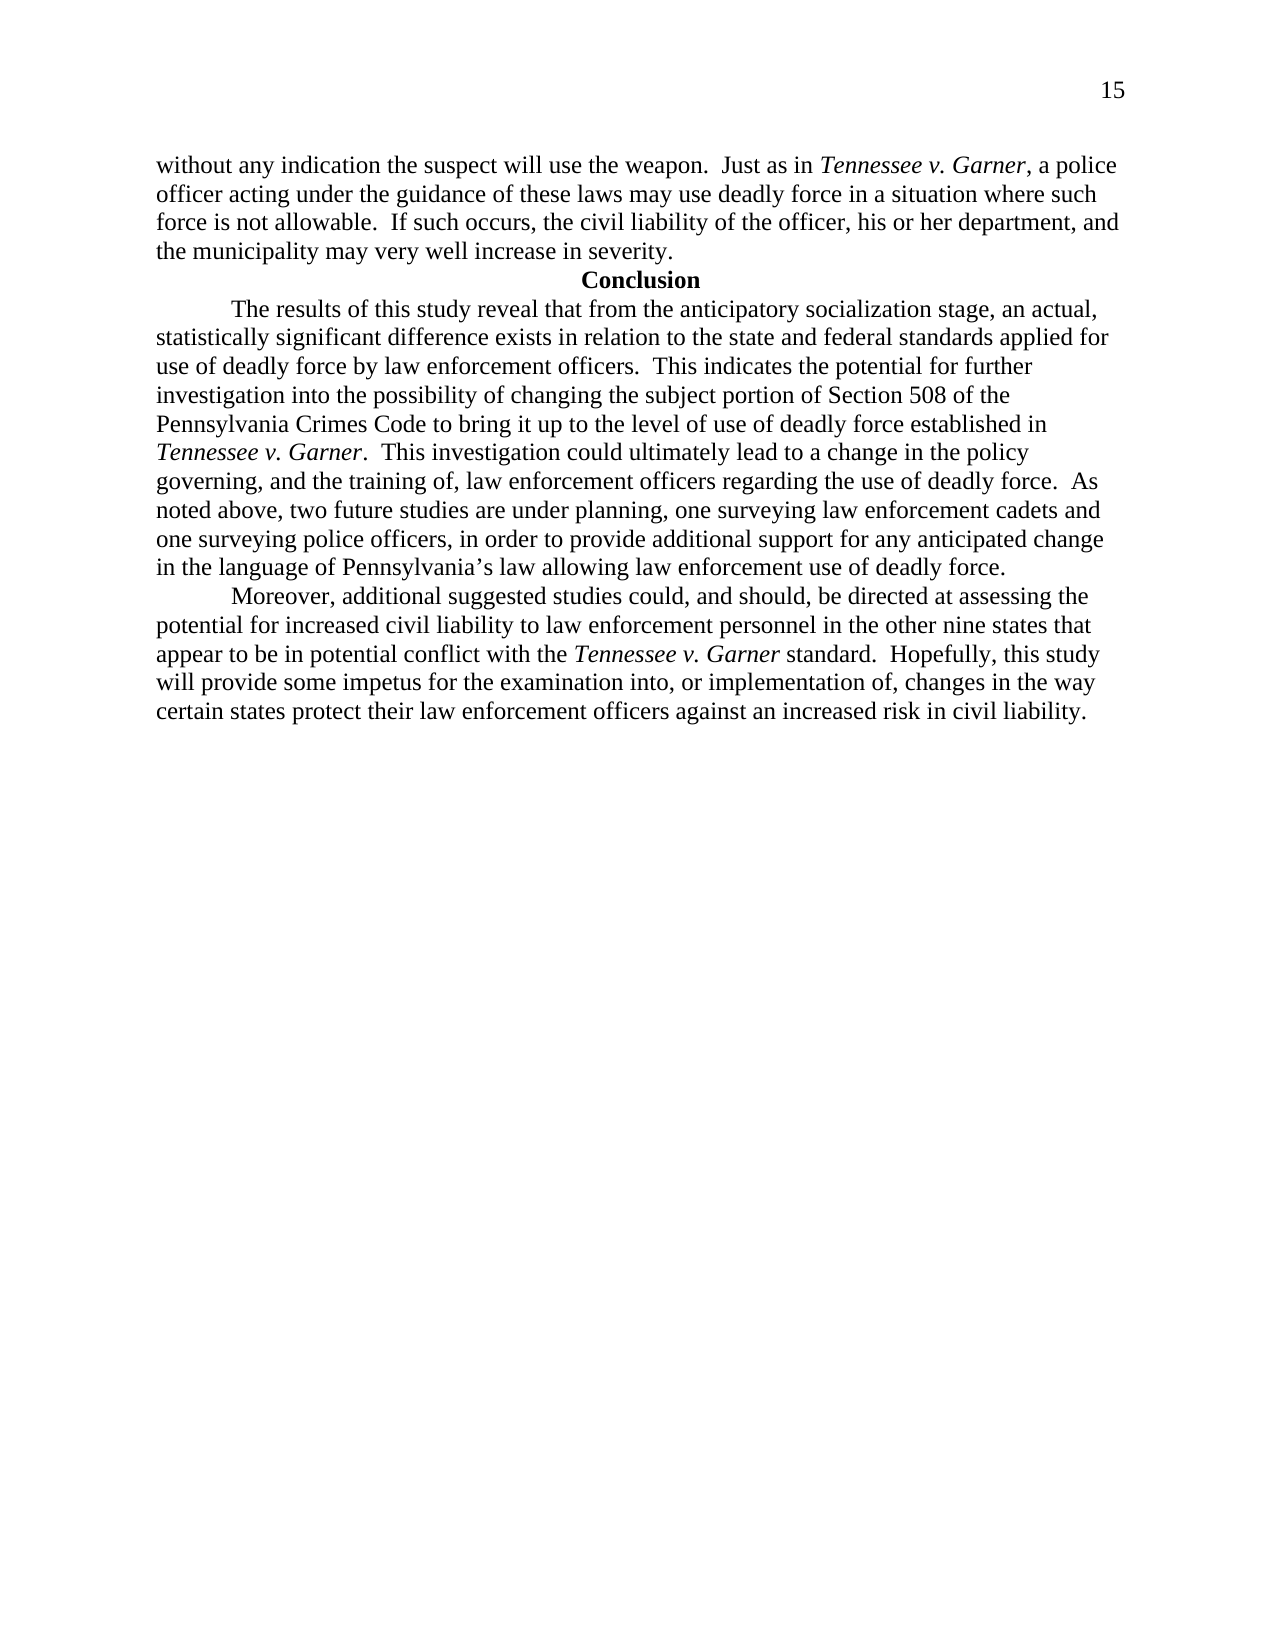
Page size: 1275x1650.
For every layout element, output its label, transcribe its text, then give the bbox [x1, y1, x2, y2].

text The results of this study reveal that from the anticipatory socialization stage, an actual, statistically significant difference exists in relation to the state and federal standards applied for use of deadly force by law enforcement officers. This indicates the potential for further investigation into the possibility of changing the subject portion of Section 508 of the Pennsylvania Crimes Code to bring it up to the level of use of deadly force established in Tennessee v. Garner. This investigation could ultimately lead to a change in the policy governing, and the training of, law enforcement officers regarding the use of deadly force. As noted above, two future studies are under planning, one surveying law enforcement cadets and one surveying police officers, in order to provide additional support for any anticipated change in the language of Pennsylvania’s law allowing law enforcement use of deadly force. [156, 294, 1125, 581]
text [156, 150, 1125, 265]
text Moreover, additional suggested studies could, and should, be directed at assessing the potential for increased civil liability to law enforcement personnel in the other nine states that appear to be in potential conflict with the Tennessee v. Garner standard. Hopefully, this study will provide some impetus for the examination into, or implementation of, changes in the way certain states protect their law enforcement officers against an increased risk in civil liability. [156, 581, 1125, 725]
text Conclusion [156, 265, 1125, 294]
